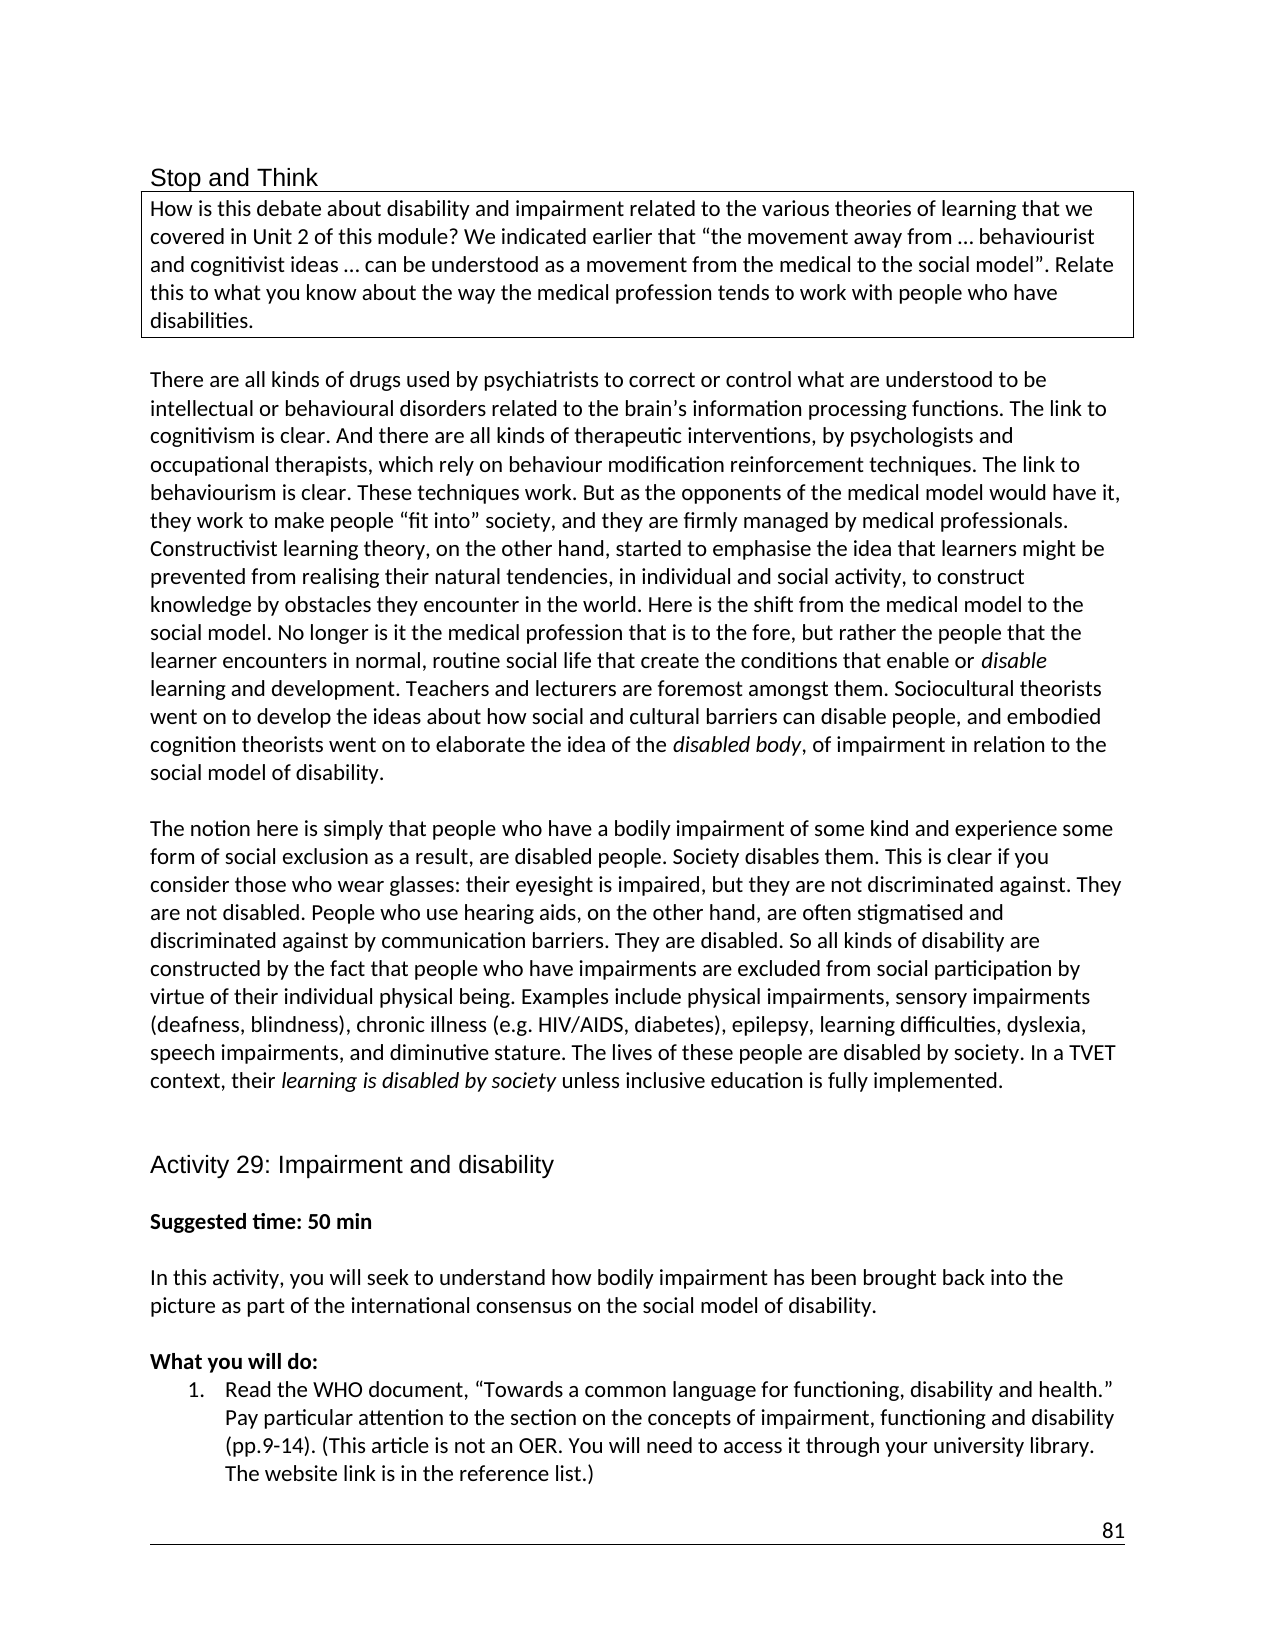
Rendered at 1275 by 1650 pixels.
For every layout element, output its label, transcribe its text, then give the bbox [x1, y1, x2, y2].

list Read the WHO document, “Towards a common language for functioning, disability and health.” Pay particular attention to the section on the concepts of impairment, functioning and disability (pp.9-14). (This article is not an OER. You will need to access it through your university library. The website link is in the reference list.) [187, 1375, 1125, 1487]
text Stop and Think [150, 162, 1125, 191]
text The notion here is simply that people who have a bodily impairment of some kind and experience some form of social exclusion as a result, are disabled people. Society disables them. This is clear if you consider those who wear glasses: their eyesight is impaired, but they are not discriminated against. They are not disabled. People who use hearing aids, on the other hand, are often stigmatised and discriminated against by communication barriers. They are disabled. So all kinds of disability are constructed by the fact that people who have impairments are excluded from social participation by virtue of their individual physical being. Examples include physical impairments, sensory impairments (deafness, blindness), chronic illness (e.g. HIV/AIDS, diabetes), epilepsy, learning difficulties, dyslexia, speech impairments, and diminutive stature. The lives of these people are disabled by society. In a TVET context, their learning is disabled by society unless inclusive education is fully implemented. [150, 814, 1125, 1094]
text What you will do: [150, 1347, 1125, 1375]
text Suggested time: 50 min [150, 1207, 1125, 1235]
text In this activity, you will seek to understand how bodily impairment has been brought back into the picture as part of the international consensus on the social model of disability. [150, 1263, 1125, 1319]
text How is this debate about disability and impairment related to the various theories of learning that we covered in Unit 2 of this module? We indicated earlier that “the movement away from … behaviourist and cognitivist ideas … can be understood as a movement from the medical to the social model”. Relate this to what you know about the way the medical profession tends to work with people who have disabilities. [142, 192, 1133, 337]
text There are all kinds of drugs used by psychiatrists to correct or control what are understood to be intellectual or behavioural disorders related to the brain’s information processing functions. The link to cognitivism is clear. And there are all kinds of therapeutic interventions, by psychologists and occupational therapists, which rely on behaviour modification reinforcement techniques. The link to behaviourism is clear. These techniques work. But as the opponents of the medical model would have it, they work to make people “fit into” society, and they are firmly managed by medical professionals. Constructivist learning theory, on the other hand, started to emphasise the idea that learners might be prevented from realising their natural tendencies, in individual and social activity, to construct knowledge by obstacles they encounter in the world. Here is the shift from the medical model to the social model. No longer is it the medical profession that is to the fore, but rather the people that the learner encounters in normal, routine social life that create the conditions that enable or disable learning and development. Teachers and lecturers are foremost amongst them. Sociocultural theorists went on to develop the ideas about how social and cultural barriers can disable people, and embodied cognition theorists went on to elaborate the idea of the disabled body, of impairment in relation to the social model of disability. [150, 366, 1125, 786]
text Activity 29: Impairment and disability [150, 1150, 1125, 1179]
